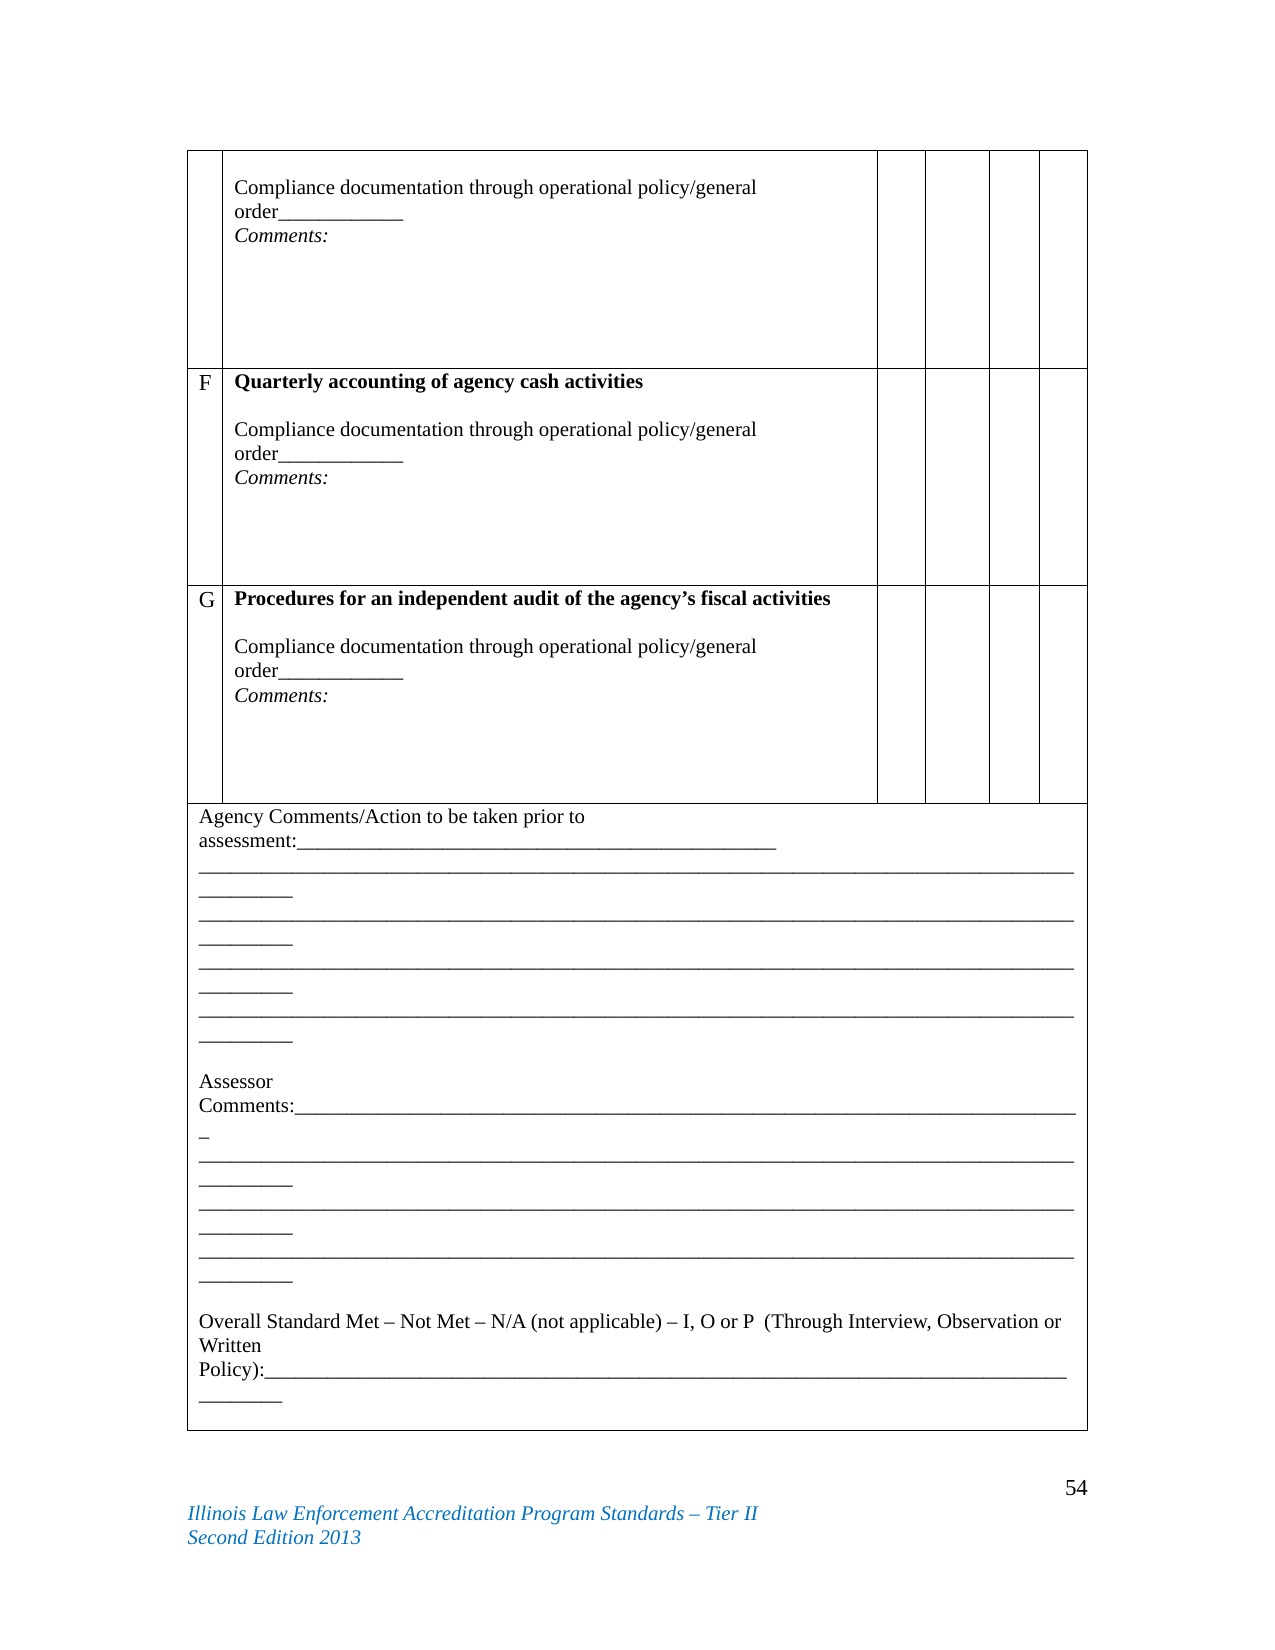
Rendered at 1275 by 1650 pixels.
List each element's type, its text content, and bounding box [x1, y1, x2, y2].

table_cell E [188, 151, 222, 368]
table_cell [990, 586, 1039, 803]
table_cell [1040, 369, 1087, 585]
table_cell G [188, 586, 222, 803]
table_cell Quarterly accounting of agency cash activities Compliance documentation through operational policy/general order____________ Comments: [223, 369, 877, 585]
table_cell Procedures for an independent audit of the agency’s fiscal activities Compliance documentation through operational policy/general order____________ Comments: [223, 586, 877, 803]
table_cell [990, 369, 1039, 585]
table_cell [878, 151, 925, 368]
table_cell [926, 151, 989, 368]
table_cell [926, 369, 989, 585]
table_cell F [188, 369, 222, 585]
table_cell [878, 586, 925, 803]
table_cell Agency Comments/Action to be taken prior to assessment:______________________________________________ _____________________________________________________________________________________________ _____________________________________________________________________________________________ _____________________________________________________________________________________________ _____________________________________________________________________________________________ Assessor Comments:____________________________________________________________________________ _____________________________________________________________________________________________ _____________________________________________________________________________________________ _____________________________________________________________________________________________ Overall Standard Met – Not Met – N/A (not applicable) – I, O or P (Through Interview, Observation or Written Policy):_____________________________________________________________________________________ [188, 804, 1087, 1429]
table_cell [1040, 586, 1087, 803]
table_cell [990, 151, 1039, 368]
table_cell [878, 369, 925, 585]
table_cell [223, 151, 877, 368]
table_cell [926, 586, 989, 803]
table_cell [1040, 151, 1087, 368]
